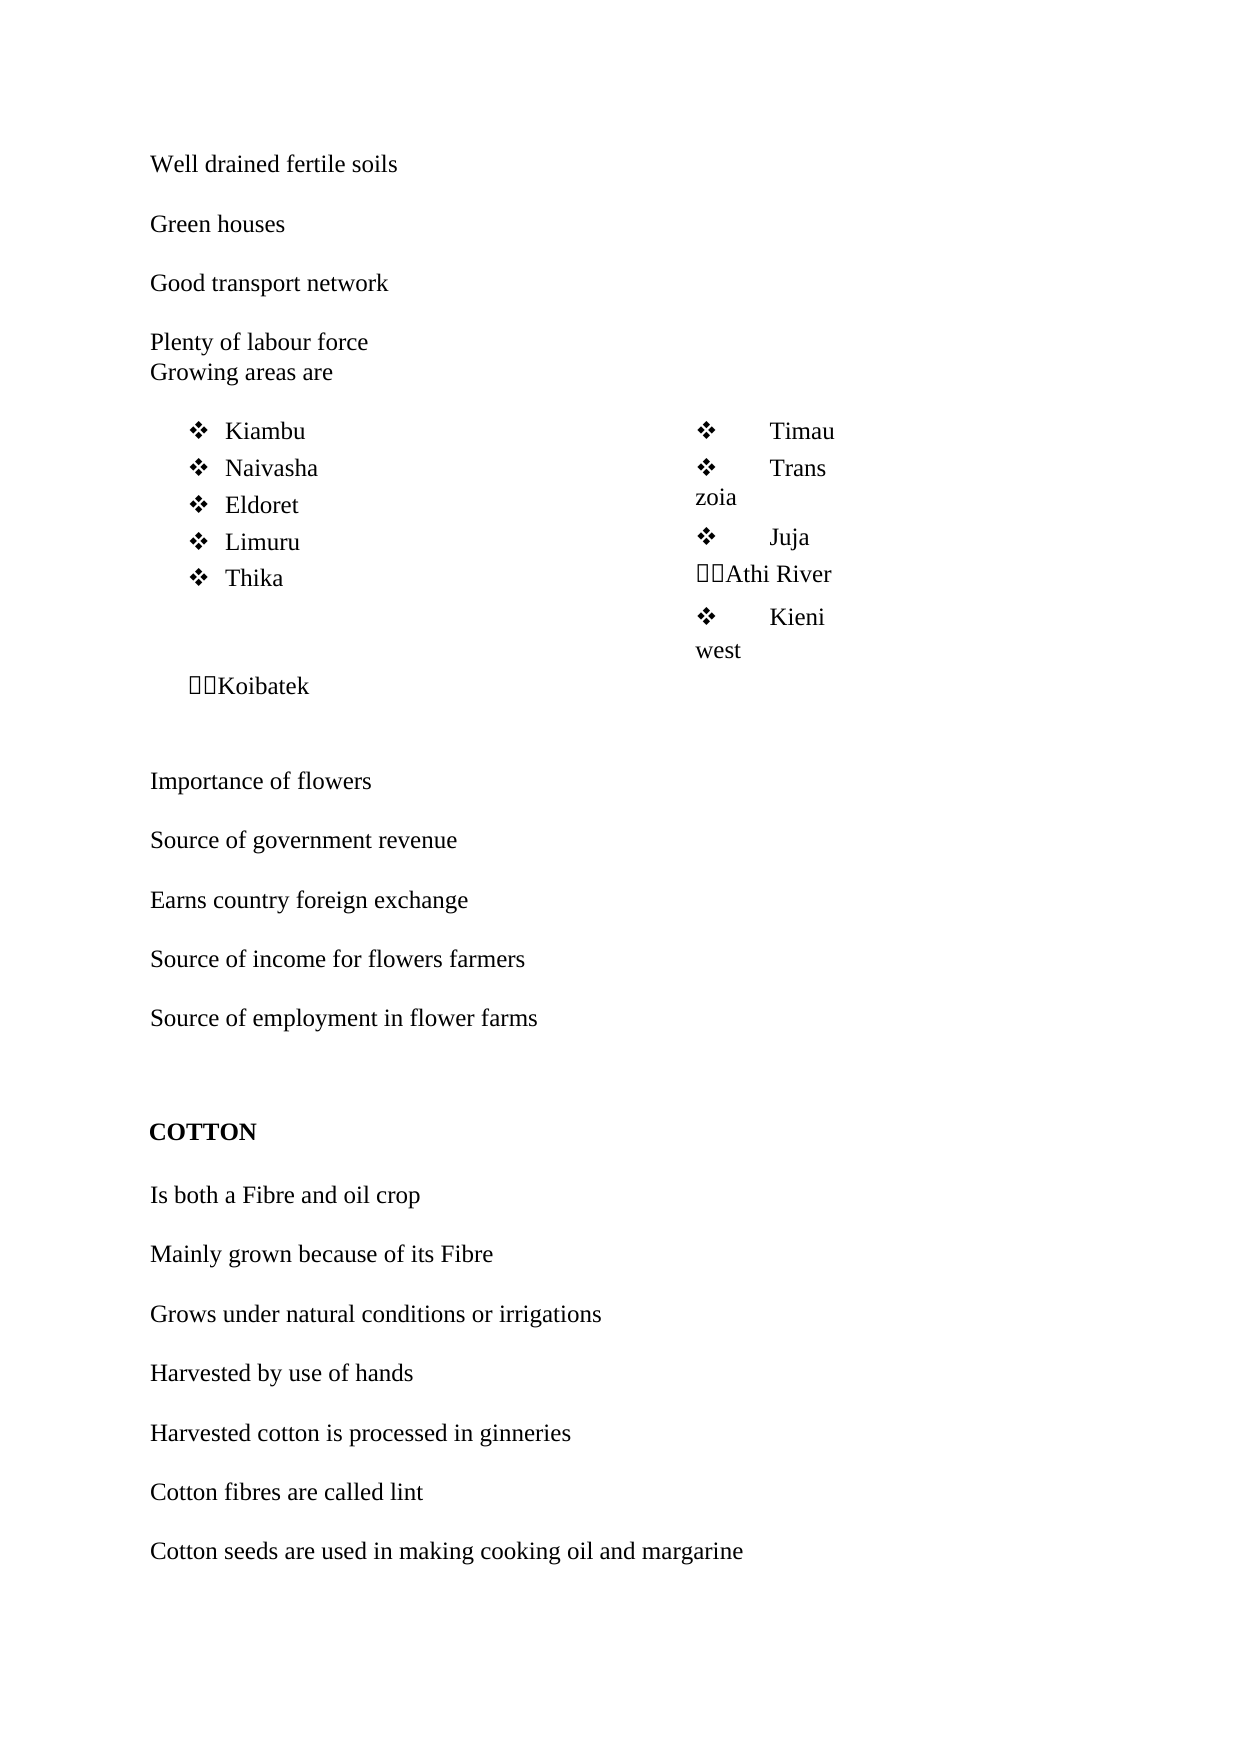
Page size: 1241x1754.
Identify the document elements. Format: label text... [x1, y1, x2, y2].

text Plenty of labour force [150, 327, 1084, 356]
text Green houses [150, 209, 1084, 237]
text Source of government revenue [150, 825, 1084, 854]
text Mainly grown because of its Fibre [150, 1239, 1084, 1268]
text Koibatek [187, 668, 1084, 702]
text Importance of flowers [150, 766, 1084, 795]
text Earns country foreign exchange [150, 885, 1084, 913]
text Is both a Fibre and oil crop [150, 1180, 1084, 1209]
text COTTON [148, 1117, 1086, 1146]
text Growing areas are [150, 357, 1084, 386]
text Well drained fertile soils [150, 149, 1084, 178]
text Source of employment in flower farms [150, 1003, 1084, 1032]
text Grows under natural conditions or irrigations [150, 1299, 1084, 1328]
text Cotton fibres are called lint [150, 1477, 1084, 1506]
table_header Timau Trans zoia Juja Athi River Kieni west [694, 416, 839, 668]
text Source of income for flowers farmers [150, 944, 1084, 973]
table_header Kiambu Naivasha Eldoret Limuru Thika [188, 416, 694, 668]
text Cotton seeds are used in making cooking oil and margarine [150, 1536, 1084, 1565]
text Harvested by use of hands [150, 1358, 1084, 1387]
text Good transport network [150, 268, 1084, 297]
text Harvested cotton is processed in ginneries [150, 1418, 1084, 1446]
